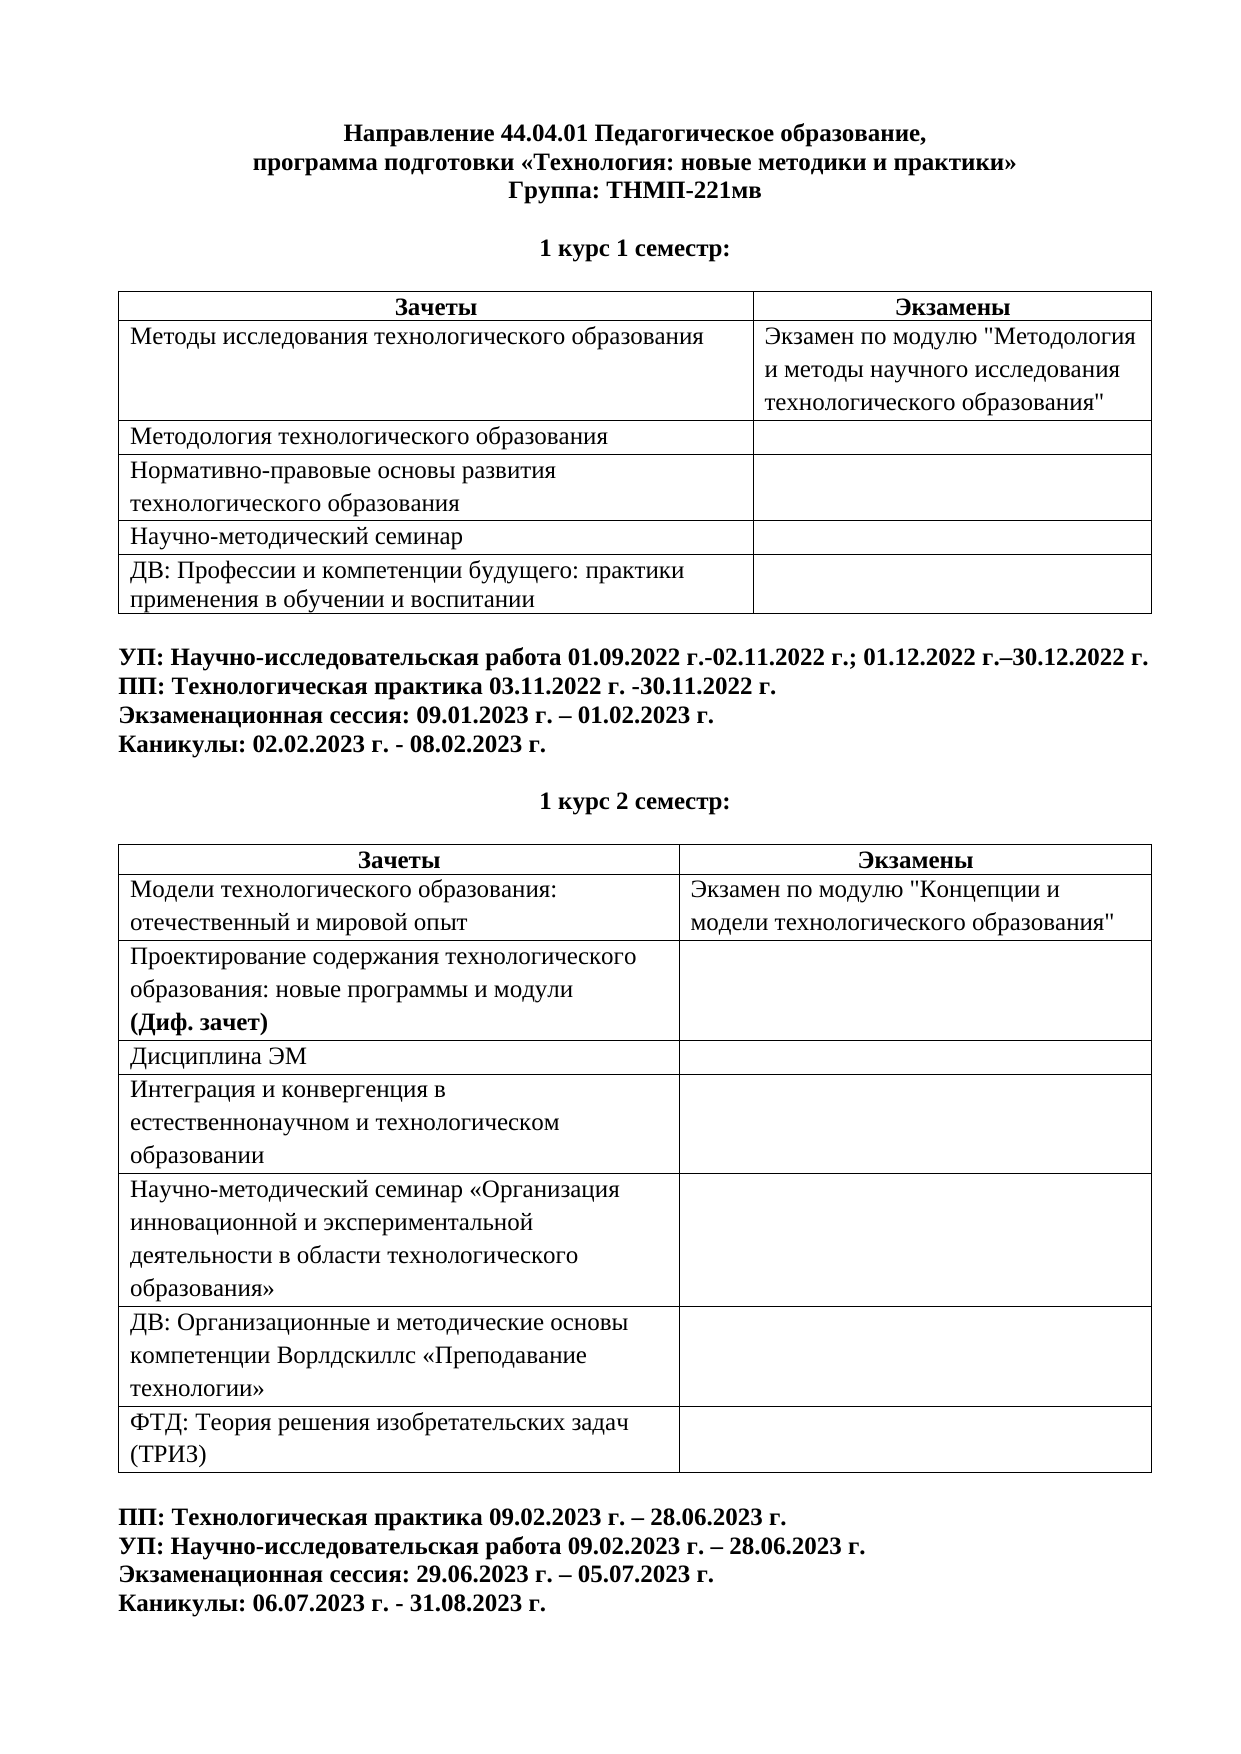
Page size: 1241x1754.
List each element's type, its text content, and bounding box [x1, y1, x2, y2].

table_cell [680, 1041, 1151, 1073]
table_cell Интеграция и конвергенция в естественнонаучном и технологическом образовании [119, 1075, 679, 1173]
text 1 курс 1 семестр: [118, 233, 1152, 262]
table_cell ФТД: Теория решения изобретательских задач (ТРИЗ) [119, 1407, 679, 1472]
table_header Зачеты [119, 845, 679, 873]
text Каникулы: 02.02.2023 г. - 08.02.2023 г. [118, 729, 1152, 757]
table_cell Дисциплина ЭМ [119, 1041, 679, 1073]
text ПП: Технологическая практика 03.11.2022 г. -30.11.2022 г. [118, 671, 1152, 700]
table_header Экзамены [754, 292, 1151, 320]
text Направление 44.04.01 Педагогическое образование, [118, 118, 1152, 147]
table_cell [754, 555, 1151, 613]
text программа подготовки «Технология: новые методики и практики» [118, 147, 1152, 176]
table_cell [754, 421, 1151, 454]
table_cell Модели технологического образования: отечественный и мировой опыт [119, 875, 679, 940]
table_cell ДВ: Организационные и методические основы компетенции Ворлдскиллс «Преподавание технологии» [119, 1307, 679, 1406]
table_cell Нормативно-правовые основы развития технологического образования [119, 455, 753, 520]
text Экзаменационная сессия: 09.01.2023 г. – 01.02.2023 г. [118, 700, 1152, 729]
table_cell [680, 1407, 1151, 1472]
text Каникулы: 06.07.2023 г. - 31.08.2023 г. [118, 1588, 1152, 1617]
table_cell Методология технологического образования [119, 421, 753, 454]
table_cell Научно-методический семинар [119, 521, 753, 554]
table_cell Проектирование содержания технологического образования: новые программы и модули (Диф. зачет) [119, 941, 679, 1040]
text ПП: Технологическая практика 09.02.2023 г. – 28.06.2023 г. [118, 1502, 1152, 1531]
table_cell Научно-методический семинар «Организация инновационной и экспериментальной деятельности в области технологического образования» [119, 1174, 679, 1306]
text УП: Научно-исследовательская работа 09.02.2023 г. – 28.06.2023 г. [118, 1531, 1152, 1559]
text 1 курс 2 семестр: [118, 786, 1152, 815]
text Экзаменационная сессия: 29.06.2023 г. – 05.07.2023 г. [118, 1559, 1152, 1588]
table_cell [680, 1307, 1151, 1406]
table_cell [680, 941, 1151, 1040]
table_cell Методы исследования технологического образования [119, 321, 753, 420]
table_cell ДВ: Профессии и компетенции будущего: практики применения в обучении и воспитании [119, 555, 753, 613]
table_header Экзамены [680, 845, 1151, 873]
table_cell [754, 455, 1151, 520]
text УП: Научно-исследовательская работа 01.09.2022 г.-02.11.2022 г.; 01.12.2022 г.–30.12.2022 г. [118, 642, 1152, 671]
table_cell [680, 1174, 1151, 1306]
table_cell [680, 1075, 1151, 1173]
table_cell Экзамен по модулю "Концепции и модели технологического образования" [680, 875, 1151, 940]
text Группа: ТНМП-221мв [118, 176, 1152, 204]
table_cell [754, 521, 1151, 554]
table_header Зачеты [119, 292, 753, 320]
table_cell Экзамен по модулю "Методология и методы научного исследования технологического образования" [754, 321, 1151, 420]
